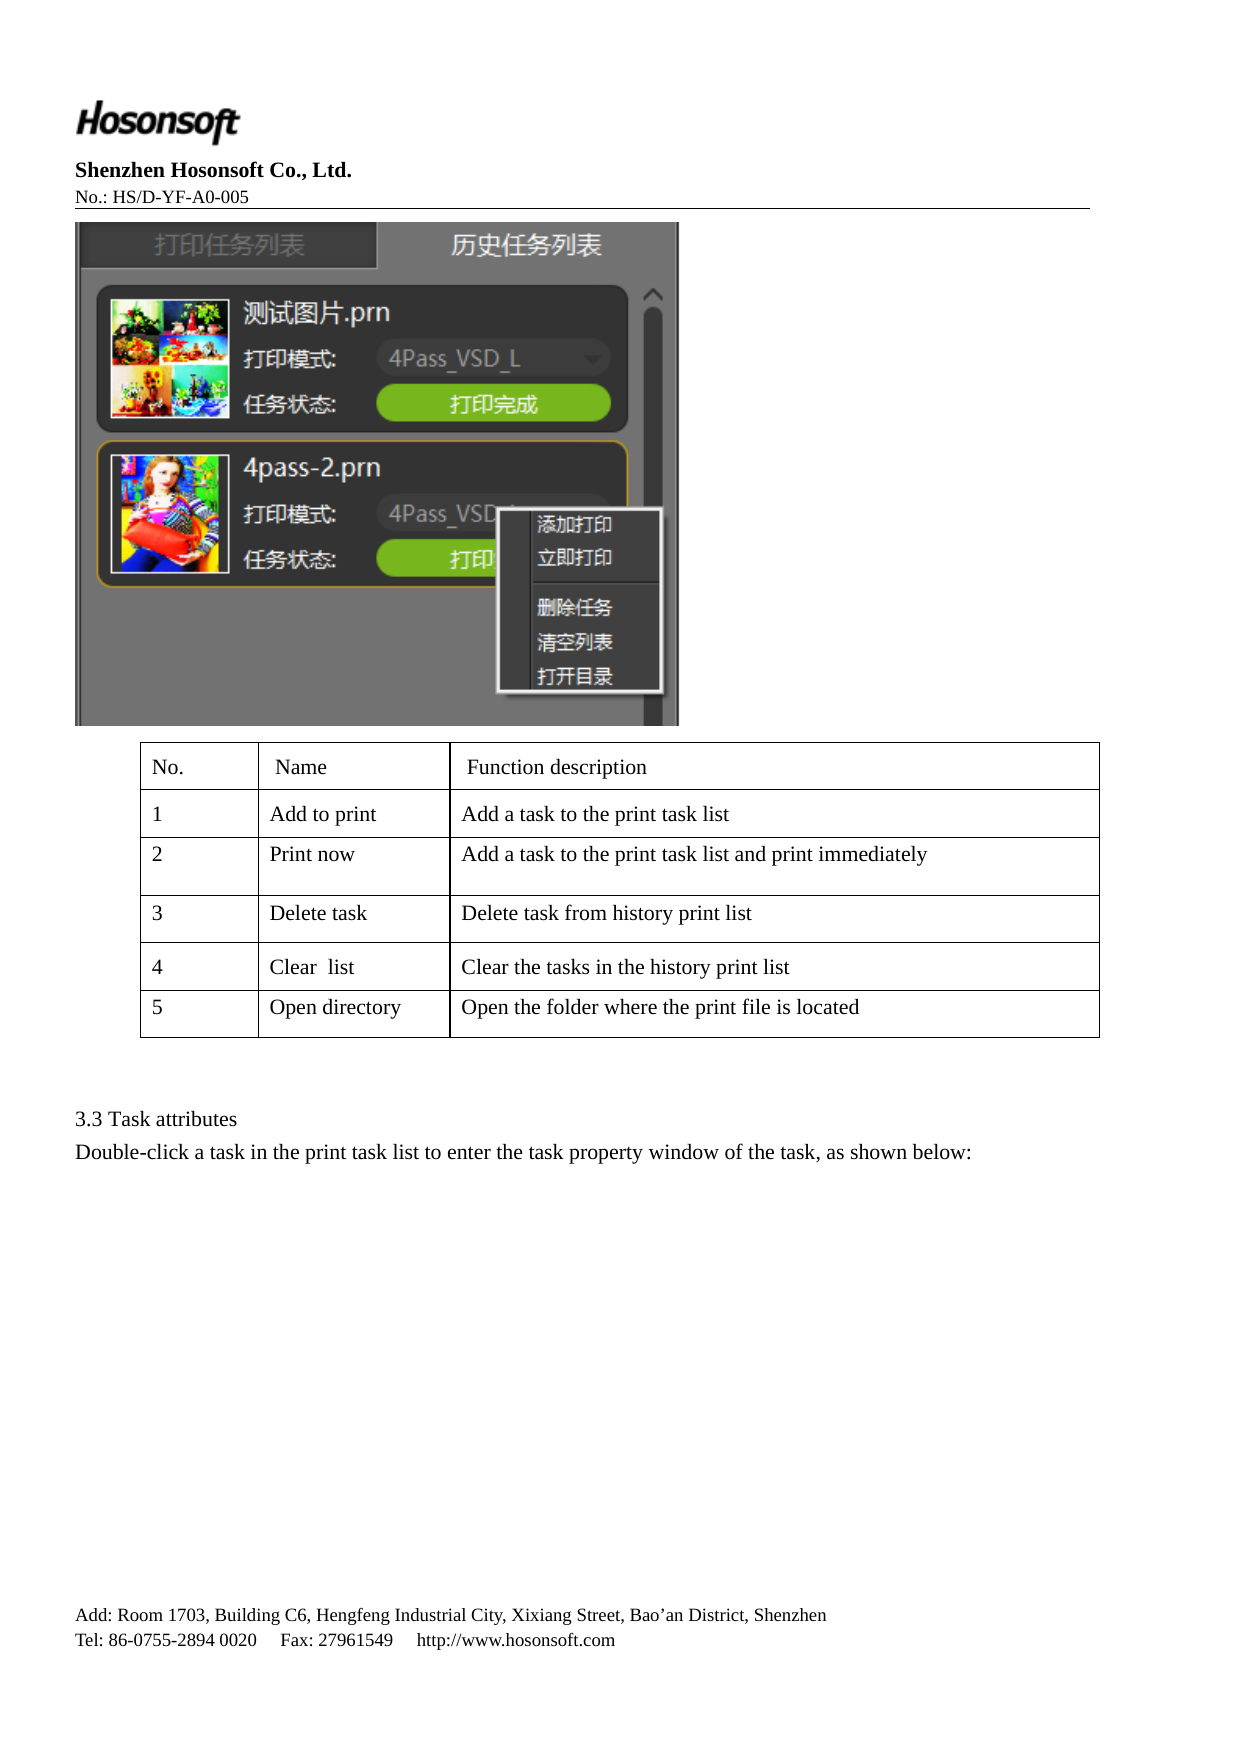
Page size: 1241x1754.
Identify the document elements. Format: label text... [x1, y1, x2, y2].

table_cell Delete task from history print list [451, 896, 1099, 942]
table_cell Add a task to the print task list [451, 790, 1099, 837]
table_cell Add to print [259, 790, 449, 837]
table_cell Open the folder where the print file is located [451, 991, 1099, 1037]
table_cell 4 [141, 943, 258, 989]
table_cell 3 [141, 896, 258, 942]
table_header Function description [451, 743, 1099, 789]
text 3.3 Task attributes [75, 1103, 1165, 1135]
table_cell Add a task to the print task list and print immediately [451, 838, 1099, 895]
picture [75, 222, 680, 726]
table_header No. [141, 743, 258, 789]
table_header Name [259, 743, 449, 789]
table_cell 2 [141, 838, 258, 895]
table_cell Clear list [259, 943, 449, 989]
picture [75, 88, 247, 158]
table_cell Print now [259, 838, 449, 895]
table_cell 1 [141, 790, 258, 837]
table_cell Open directory [259, 991, 449, 1037]
table_cell 5 [141, 991, 258, 1037]
text Double-click a task in the print task list to enter the task property window of the task, as shown below: [75, 1135, 1165, 1168]
table_cell Delete task [259, 896, 449, 942]
table_cell Clear the tasks in the history print list [451, 943, 1099, 989]
